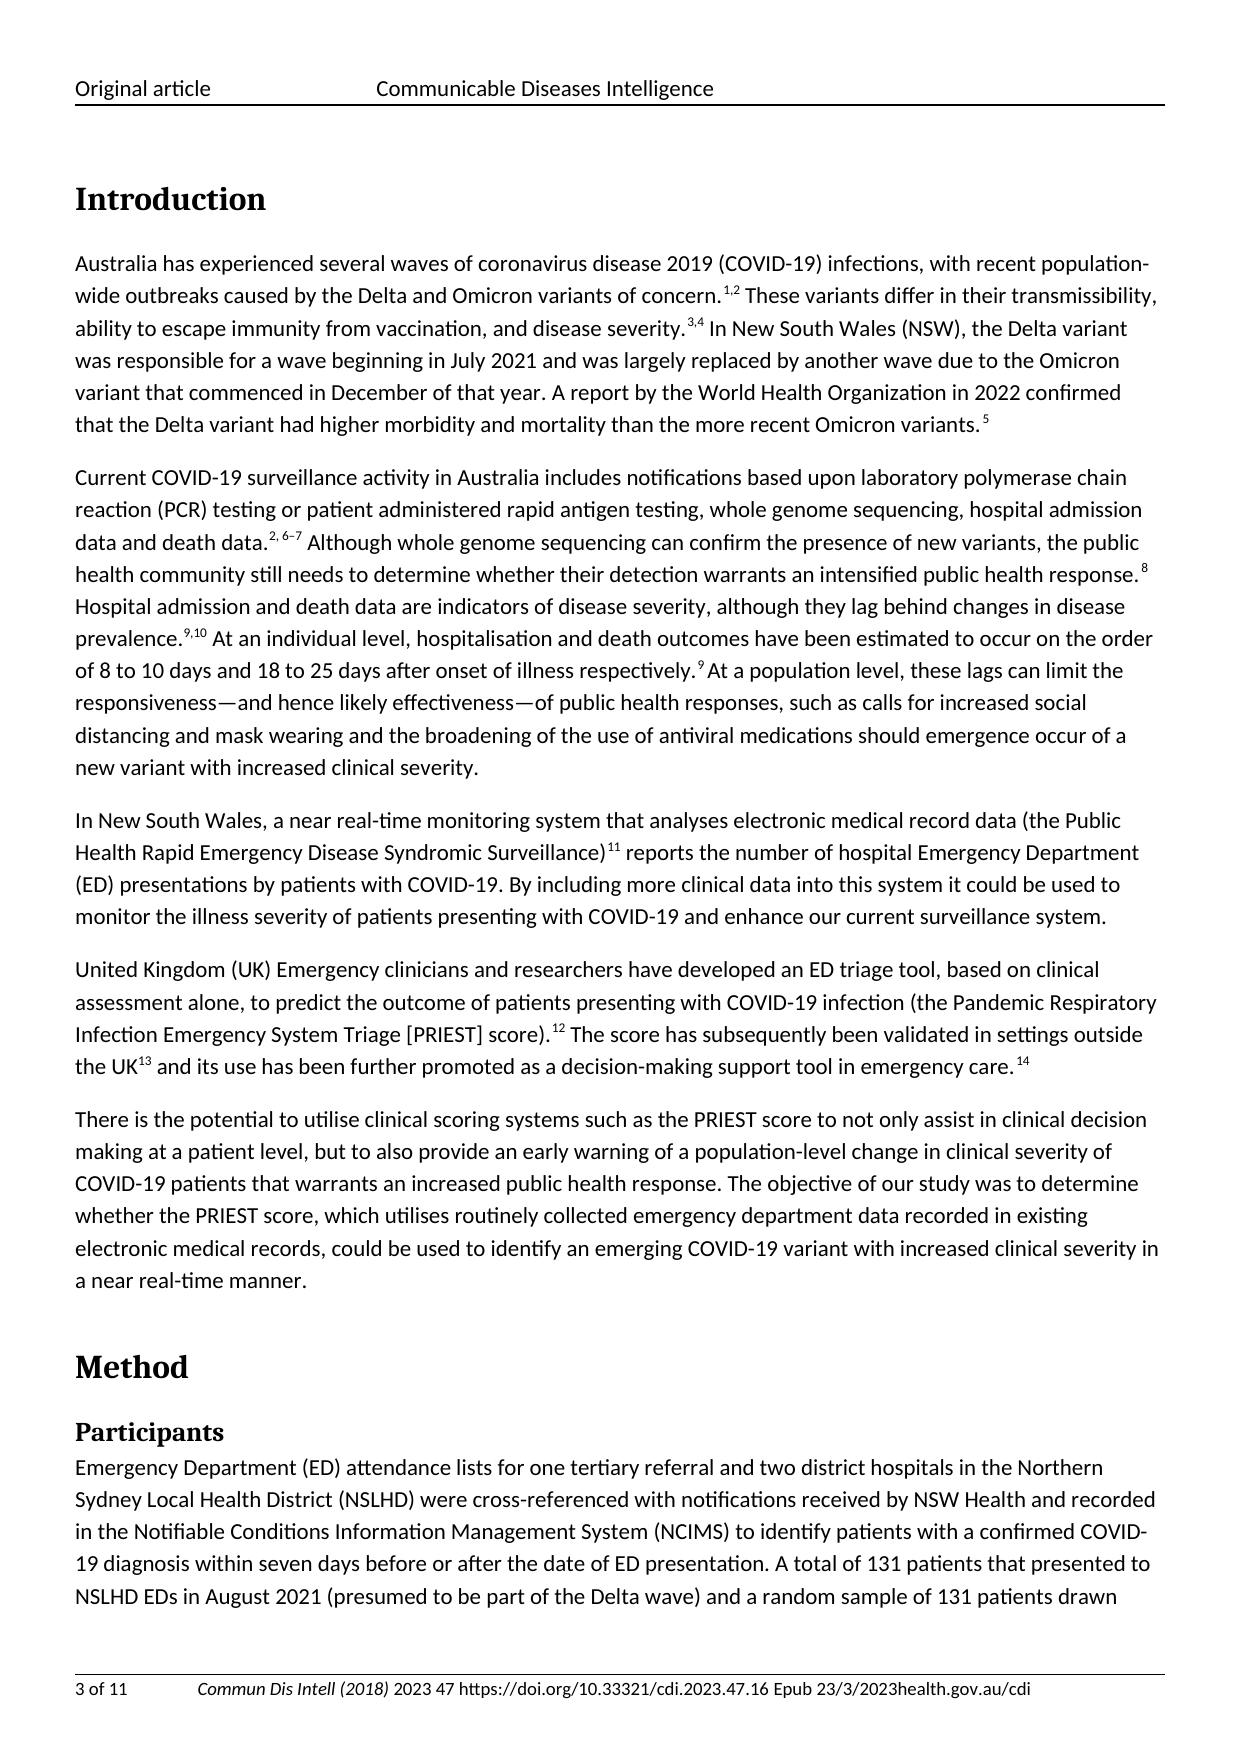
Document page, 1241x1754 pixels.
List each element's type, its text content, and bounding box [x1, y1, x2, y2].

subtitle Introduction [75, 180, 1165, 218]
text Australia has experienced several waves of coronavirus disease 2019 (COVID-19) infections, with recent population-wide outbreaks caused by the Delta and Omicron variants of concern.1,2 These variants differ in their transmissibility, ability to escape immunity from vaccination, and disease severity.3,4 In New South Wales (NSW), the Delta variant was responsible for a wave beginning in July 2021 and was largely replaced by another wave due to the Omicron variant that commenced in December of that year. A report by the World Health Organization in 2022 confirmed that the Delta variant had higher morbidity and mortality than the more recent Omicron variants.5 [75, 249, 1165, 438]
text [75, 1453, 1165, 1610]
subtitle Participants [75, 1417, 1165, 1448]
subtitle Method [75, 1348, 1165, 1387]
text In New South Wales, a near real-time monitoring system that analyses electronic medical record data (the Public Health Rapid Emergency Disease Syndromic Surveillance)11 reports the number of hospital Emergency Department (ED) presentations by patients with COVID-19. By including more clinical data into this system it could be used to monitor the illness severity of patients presenting with COVID-19 and enhance our current surveillance system. [75, 806, 1165, 931]
text There is the potential to utilise clinical scoring systems such as the PRIEST score to not only assist in clinical decision making at a patient level, but to also provide an early warning of a population-level change in clinical severity of COVID-19 patients that warrants an increased public health response. The objective of our study was to determine whether the PRIEST score, which utilises routinely collected emergency department data recorded in existing electronic medical records, could be used to identify an emerging COVID-19 variant with increased clinical severity in a near real-time manner. [75, 1105, 1165, 1294]
text Current COVID-19 surveillance activity in Australia includes notifications based upon laboratory polymerase chain reaction (PCR) testing or patient administered rapid antigen testing, whole genome sequencing, hospital admission data and death data.2, 6–7 Although whole genome sequencing can confirm the presence of new variants, the public health community still needs to determine whether their detection warrants an intensified public health response.8 Hospital admission and death data are indicators of disease severity, although they lag behind changes in disease prevalence.9,10 At an individual level, hospitalisation and death outcomes have been estimated to occur on the order of 8 to 10 days and 18 to 25 days after onset of illness respectively.9 At a population level, these lags can limit the responsiveness—and hence likely effectiveness—of public health responses, such as calls for increased social distancing and mask wearing and the broadening of the use of antiviral medications should emergence occur of a new variant with increased clinical severity. [75, 463, 1165, 781]
text United Kingdom (UK) Emergency clinicians and researchers have developed an ED triage tool, based on clinical assessment alone, to predict the outcome of patients presenting with COVID-19 infection (the Pandemic Respiratory Infection Emergency System Triage [PRIEST] score).12 The score has subsequently been validated in settings outside the UK13 and its use has been further promoted as a decision-making support tool in emergency care.14 [75, 956, 1165, 1080]
